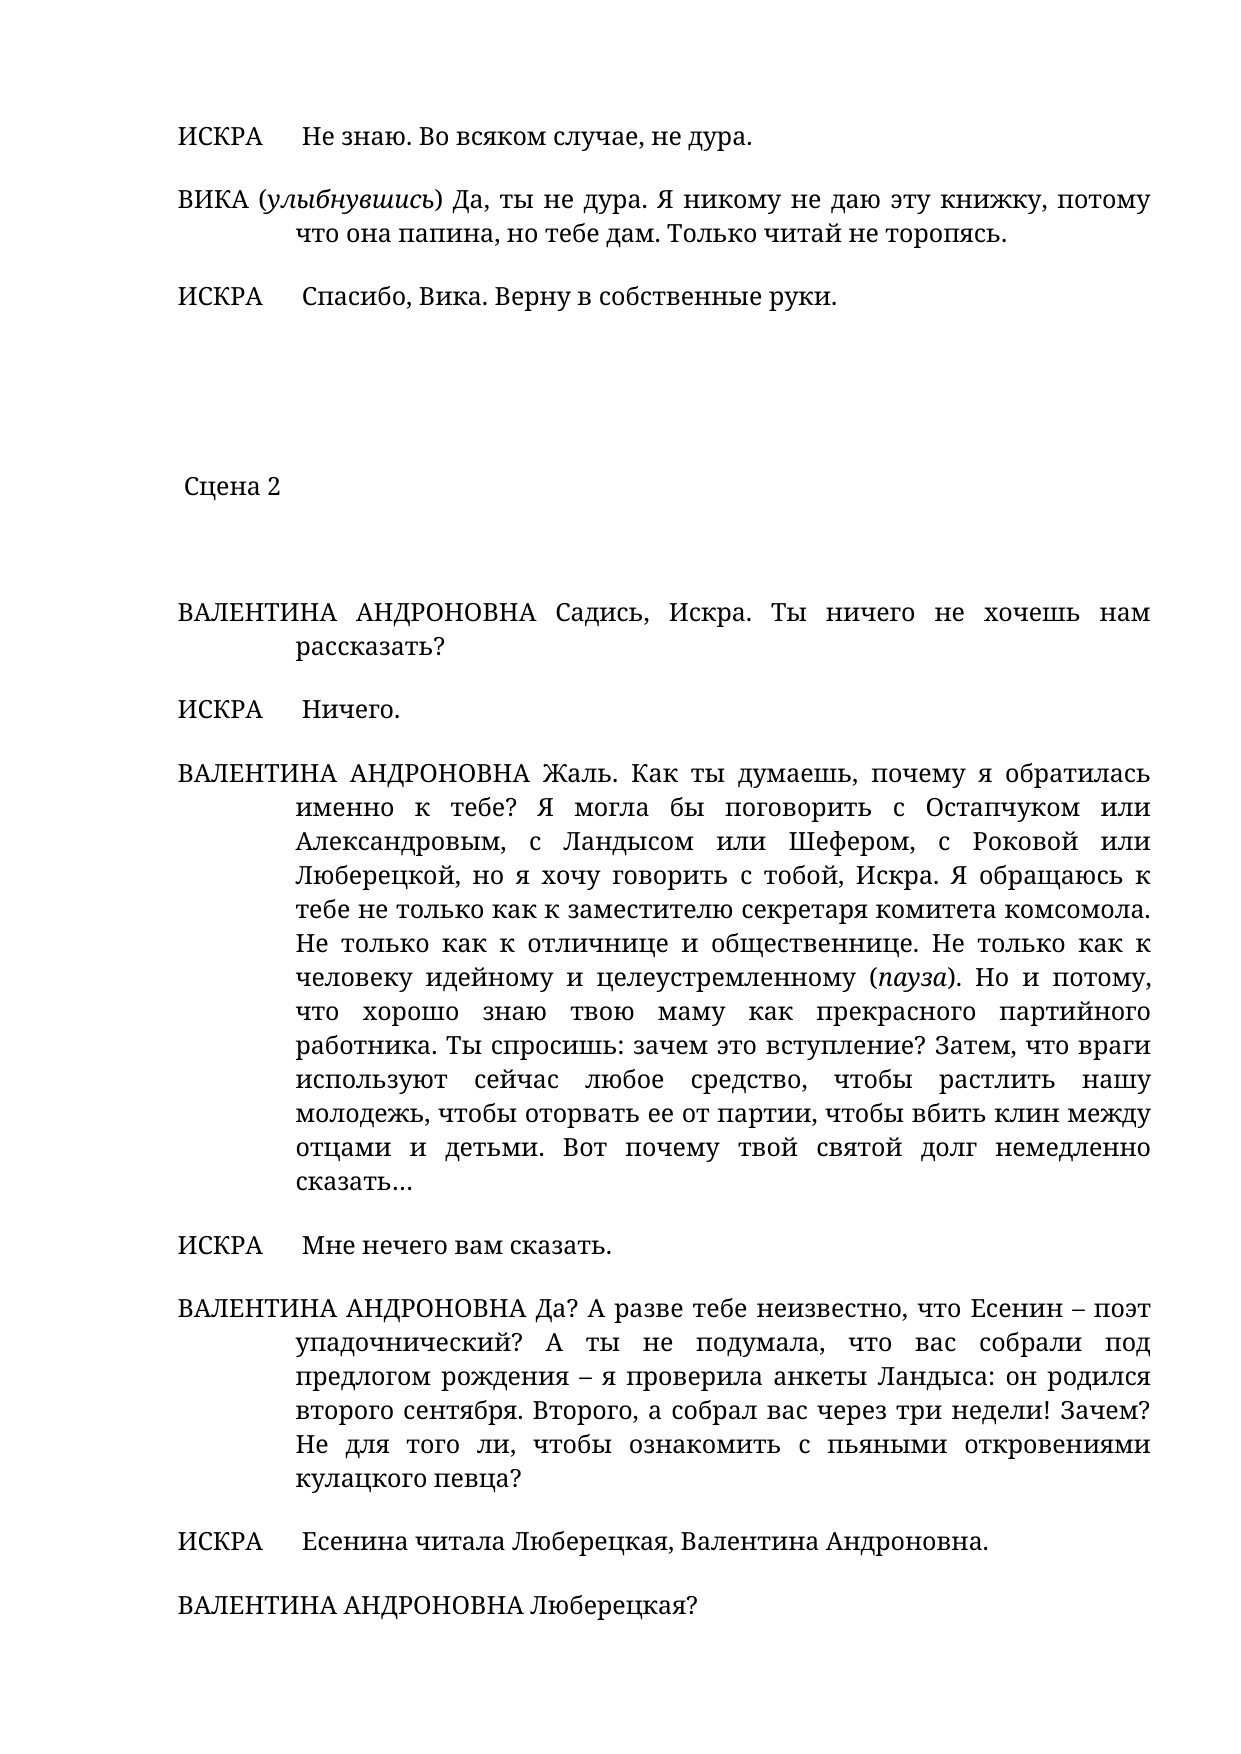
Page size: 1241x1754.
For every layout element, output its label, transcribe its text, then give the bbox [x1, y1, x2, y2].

text ВАЛЕНТИНА АНДРОНОВНА Жаль. Как ты думаешь, почему я обратилась именно к тебе? Я могла бы поговорить с Остапчуком или Александровым, с Ландысом или Шефером, с Роковой или Люберецкой, но я хочу говорить с тобой, Искра. Я обращаюсь к тебе не только как к заместителю секретаря комитета комсомола. Не только как к отличнице и общественнице. Не только как к человеку идейному и целеустремленному (пауза). Но и потому, что хорошо знаю твою маму как прекрасного партийного работника. Ты спросишь: зачем это вступление? Затем, что враги используют сейчас любое средство, чтобы растлить нашу молодежь, чтобы оторвать ее от партии, чтобы вбить клин между отцами и детьми. Вот почему твой святой долг немедленно сказать… [177, 755, 1152, 1198]
text ВАЛЕНТИНА АНДРОНОВНА Люберецкая? [177, 1587, 1152, 1621]
text ИСКРА Есенина читала Люберецкая, Валентина Андроновна. [177, 1524, 1152, 1558]
text ВИКА (улыбнувшись) Да, ты не дура. Я никому не даю эту книжку, потому что она папина, но тебе дам. Только читай не торопясь. [177, 181, 1152, 249]
text ВАЛЕНТИНА АНДРОНОВНА Садись, Искра. Ты ничего не хочешь нам рассказать? [177, 595, 1152, 663]
text ИСКРА Не знаю. Во всяком случае, не дура. [177, 118, 1152, 152]
text ИСКРА Мне нечего вам сказать. [177, 1227, 1152, 1261]
text ВАЛЕНТИНА АНДРОНОВНА Да? А разве тебе неизвестно, что Есенин – поэт упадочнический? А ты не подумала, что вас собрали под предлогом рождения – я проверила анкеты Ландыса: он родился второго сентября. Второго, а собрал вас через три недели! Зачем? Не для того ли, чтобы ознакомить с пьяными откровениями кулацкого певца? [177, 1291, 1152, 1495]
text ИСКРА Ничего. [177, 692, 1152, 726]
text Сцена 2 [177, 468, 1152, 502]
text ИСКРА Спасибо, Вика. Верну в собственные руки. [177, 279, 1152, 313]
